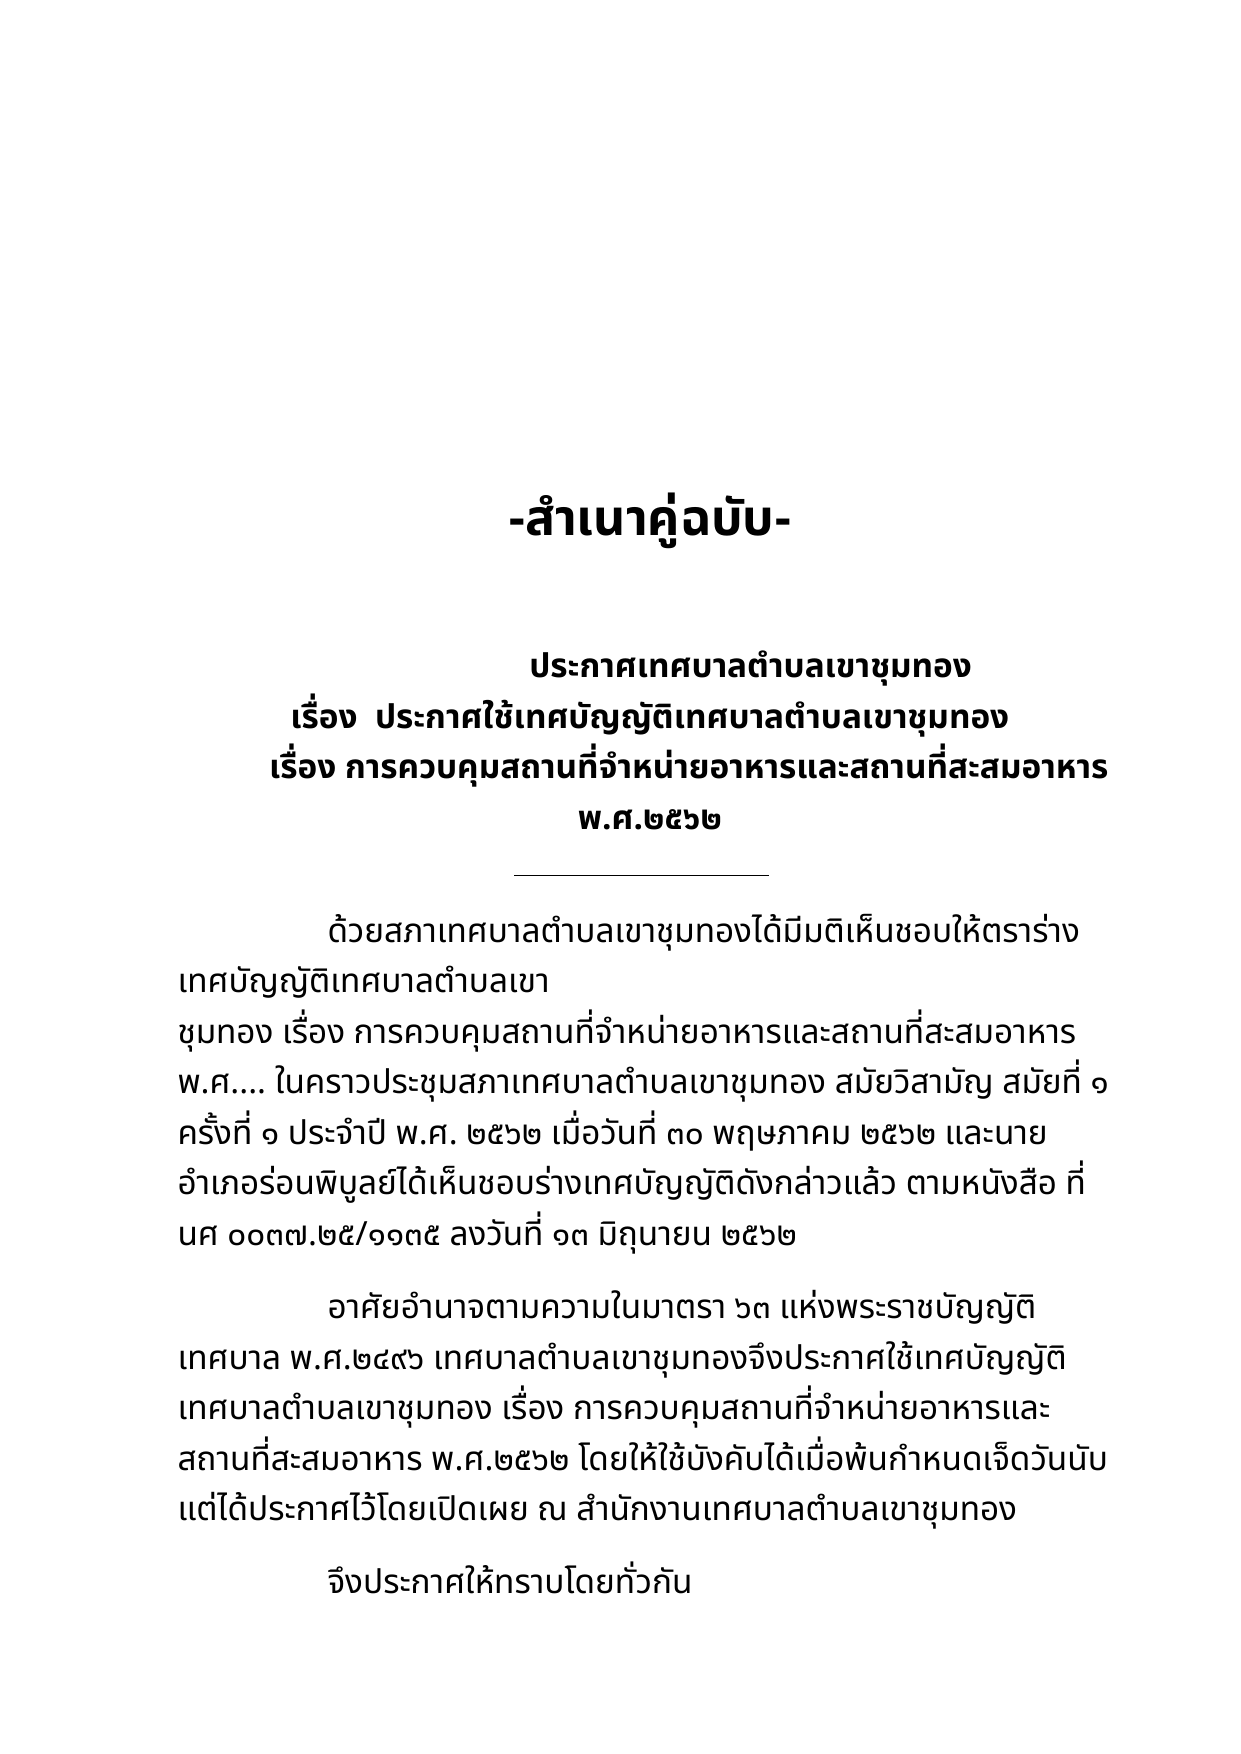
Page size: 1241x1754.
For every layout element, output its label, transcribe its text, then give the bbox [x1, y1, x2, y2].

text เรื่อง การควบคุมสถานที่จำหน่ายอาหารและสถานที่สะสมอาหาร พ.ศ.๒๕๖๒ [177, 743, 1122, 844]
text เรื่อง ประกาศใช้เทศบัญญัติเทศบาลตำบลเขาชุมทอง [177, 693, 1122, 743]
text จึงประกาศให้ทราบโดยทั่วกัน [177, 1558, 1122, 1609]
text ชุมทอง เรื่อง การควบคุมสถานที่จำหน่ายอาหารและสถานที่สะสมอาหาร พ.ศ.... ในคราวประชุมสภาเทศบาลตำบลเขาชุมทอง สมัยวิสามัญ สมัยที่ ๑ ครั้งที่ ๑ ประจำปี พ.ศ. ๒๕๖๒ เมื่อวันที่ ๓๐ พฤษภาคม ๒๕๖๒ และนายอำเภอร่อนพิบูลย์ได้เห็นชอบร่างเทศบัญญัติดังกล่าวแล้ว ตามหนังสือ ที่ นศ ๐๐๓๗.๒๕/๑๑๓๕ ลงวันที่ ๑๓ มิถุนายน ๒๕๖๒ [177, 1008, 1122, 1260]
text ประกาศเทศบาลตำบลเขาชุมทอง [177, 642, 1122, 693]
text -สำเนาคู่ฉบับ- [177, 481, 1122, 557]
text อาศัยอำนาจตามความในมาตรา ๖๓ แห่งพระราชบัญญัติเทศบาล พ.ศ.๒๔๙๖ เทศบาลตำบลเขาชุมทองจึงประกาศใช้เทศบัญญัติเทศบาลตำบลเขาชุมทอง เรื่อง การควบคุมสถานที่จำหน่ายอาหารและสถานที่สะสมอาหาร พ.ศ.๒๕๖๒ โดยให้ใช้บังคับได้เมื่อพ้นกำหนดเจ็ดวันนับแต่ได้ประกาศไว้โดยเปิดเผย ณ สำนักงานเทศบาลตำบลเขาชุมทอง [177, 1283, 1122, 1536]
text ด้วยสภาเทศบาลตำบลเขาชุมทองได้มีมติเห็นชอบให้ตราร่างเทศบัญญัติเทศบาลตำบลเขา [177, 907, 1122, 1008]
